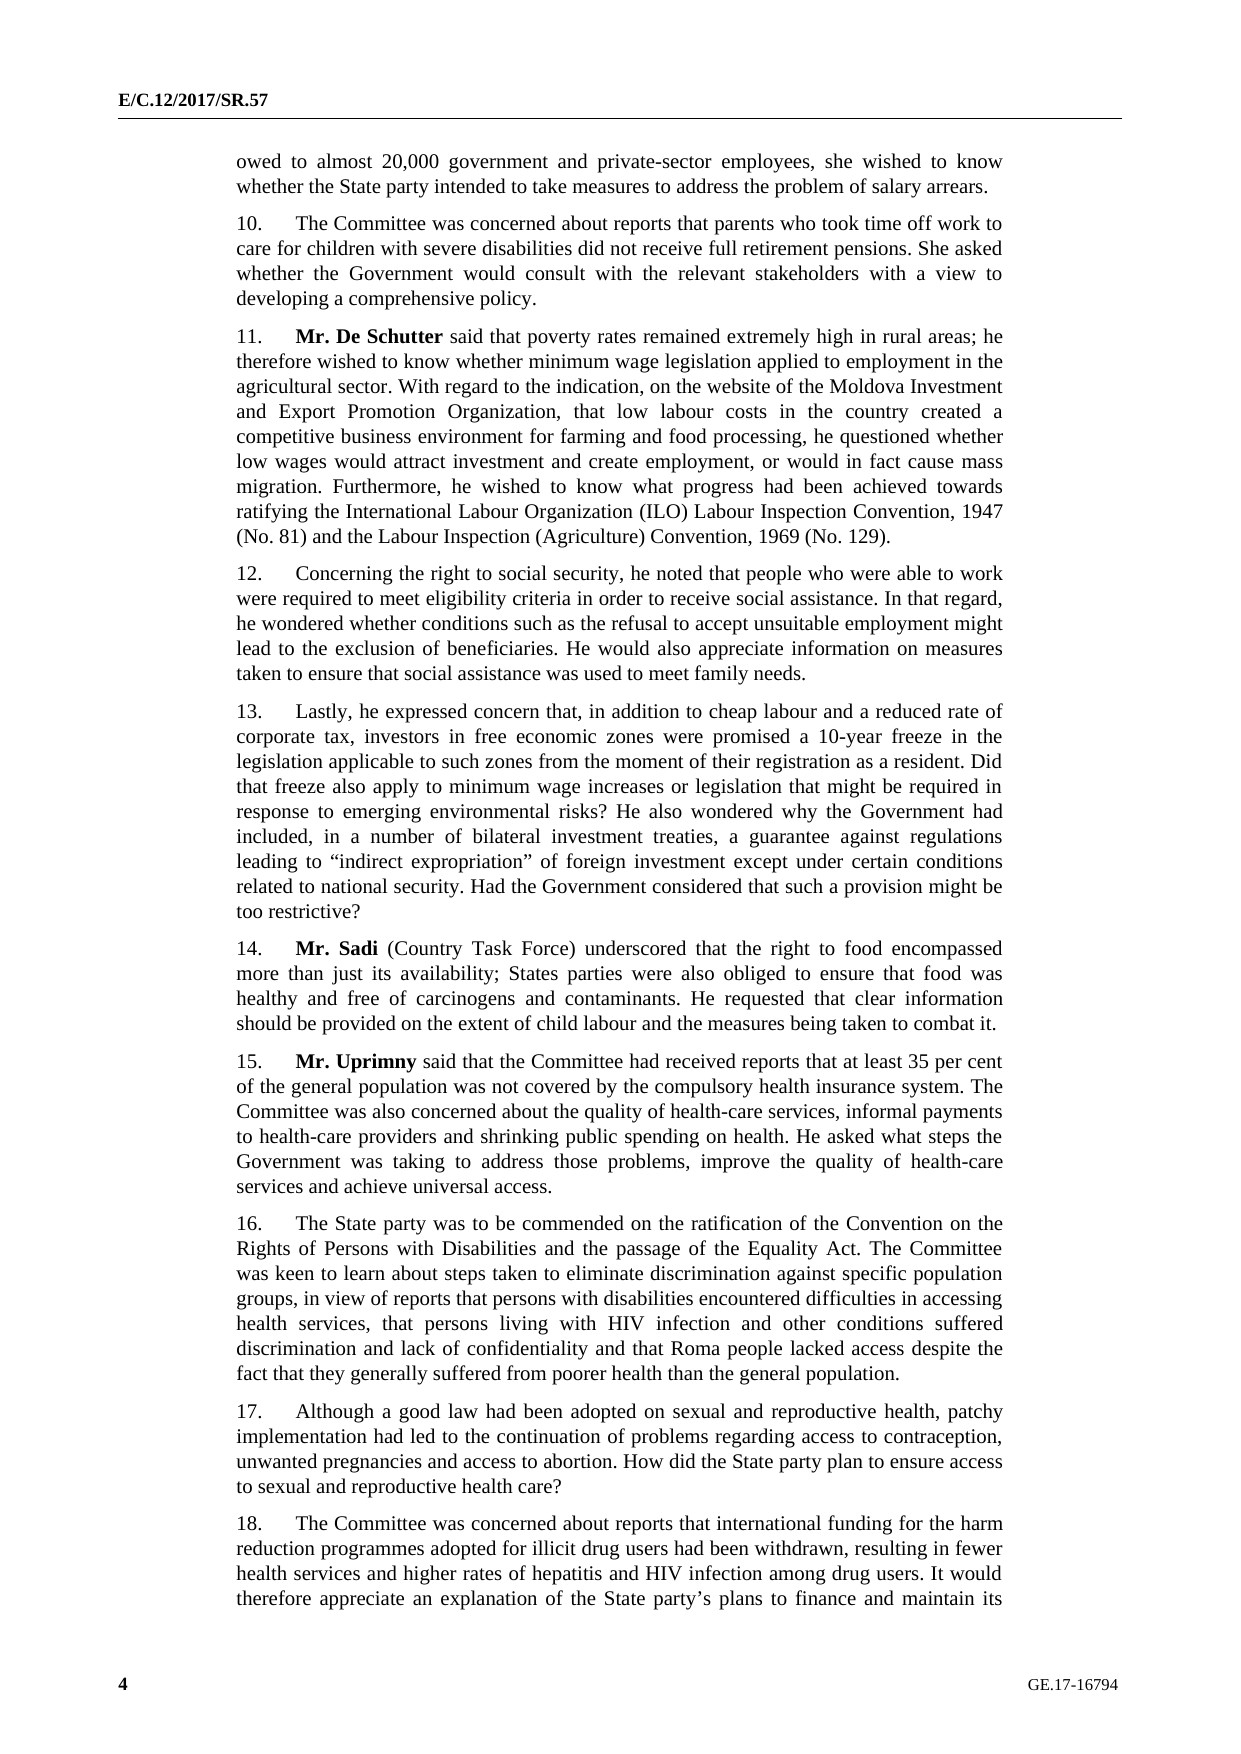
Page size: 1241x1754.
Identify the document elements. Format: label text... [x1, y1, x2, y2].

text 12. Concerning the right to social security, he noted that people who were able to work were required to meet eligibility criteria in order to receive social assistance. In that regard, he wondered whether conditions such as the refusal to accept unsuitable employment might lead to the exclusion of beneficiaries. He would also appreciate information on measures taken to ensure that social assistance was used to meet family needs. [236, 560, 1004, 685]
text 16. The State party was to be commended on the ratification of the Convention on the Rights of Persons with Disabilities and the passage of the Equality Act. The Committee was keen to learn about steps taken to eliminate discrimination against specific population groups, in view of reports that persons with disabilities encountered difficulties in accessing health services, that persons living with HIV infection and other conditions suffered discrimination and lack of confidentiality and that Roma people lacked access despite the fact that they generally suffered from poorer health than the general population. [236, 1210, 1004, 1385]
text 14. Mr. Sadi (Country Task Force) underscored that the right to food encompassed more than just its availability; States parties were also obliged to ensure that food was healthy and free of carcinogens and contaminants. He requested that clear information should be provided on the extent of child labour and the measures being taken to combat it. [236, 935, 1004, 1035]
text 11. Mr. De Schutter said that poverty rates remained extremely high in rural areas; he therefore wished to know whether minimum wage legislation applied to employment in the agricultural sector. With regard to the indication, on the website of the Moldova Investment and Export Promotion Organization, that low labour costs in the country created a competitive business environment for farming and food processing, he questioned whether low wages would attract investment and create employment, or would in fact cause mass migration. Furthermore, he wished to know what progress had been achieved towards ratifying the International Labour Organization (ILO) Labour Inspection Convention, 1947 (No. 81) and the Labour Inspection (Agriculture) Convention, 1969 (No. 129). [236, 323, 1004, 548]
text 17. Although a good law had been adopted on sexual and reproductive health, patchy implementation had led to the continuation of problems regarding access to contraception, unwanted pregnancies and access to abortion. How did the State party plan to ensure access to sexual and reproductive health care? [236, 1398, 1004, 1498]
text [236, 148, 1004, 198]
text 13. Lastly, he expressed concern that, in addition to cheap labour and a reduced rate of corporate tax, investors in free economic zones were promised a 10-year freeze in the legislation applicable to such zones from the moment of their registration as a resident. Did that freeze also apply to minimum wage increases or legislation that might be required in response to emerging environmental risks? He also wondered why the Government had included, in a number of bilateral investment treaties, a guarantee against regulations leading to “indirect expropriation” of foreign investment except under certain conditions related to national security. Had the Government considered that such a provision might be too restrictive? [236, 698, 1004, 923]
text 15. Mr. Uprimny said that the Committee had received reports that at least 35 per cent of the general population was not covered by the compulsory health insurance system. The Committee was also concerned about the quality of health-care services, informal payments to health-care providers and shrinking public spending on health. He asked what steps the Government was taking to address those problems, improve the quality of health-care services and achieve universal access. [236, 1048, 1004, 1198]
text 10. The Committee was concerned about reports that parents who took time off work to care for children with severe disabilities did not receive full retirement pensions. She asked whether the Government would consult with the relevant stakeholders with a view to developing a comprehensive policy. [236, 210, 1004, 310]
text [236, 1510, 1004, 1610]
